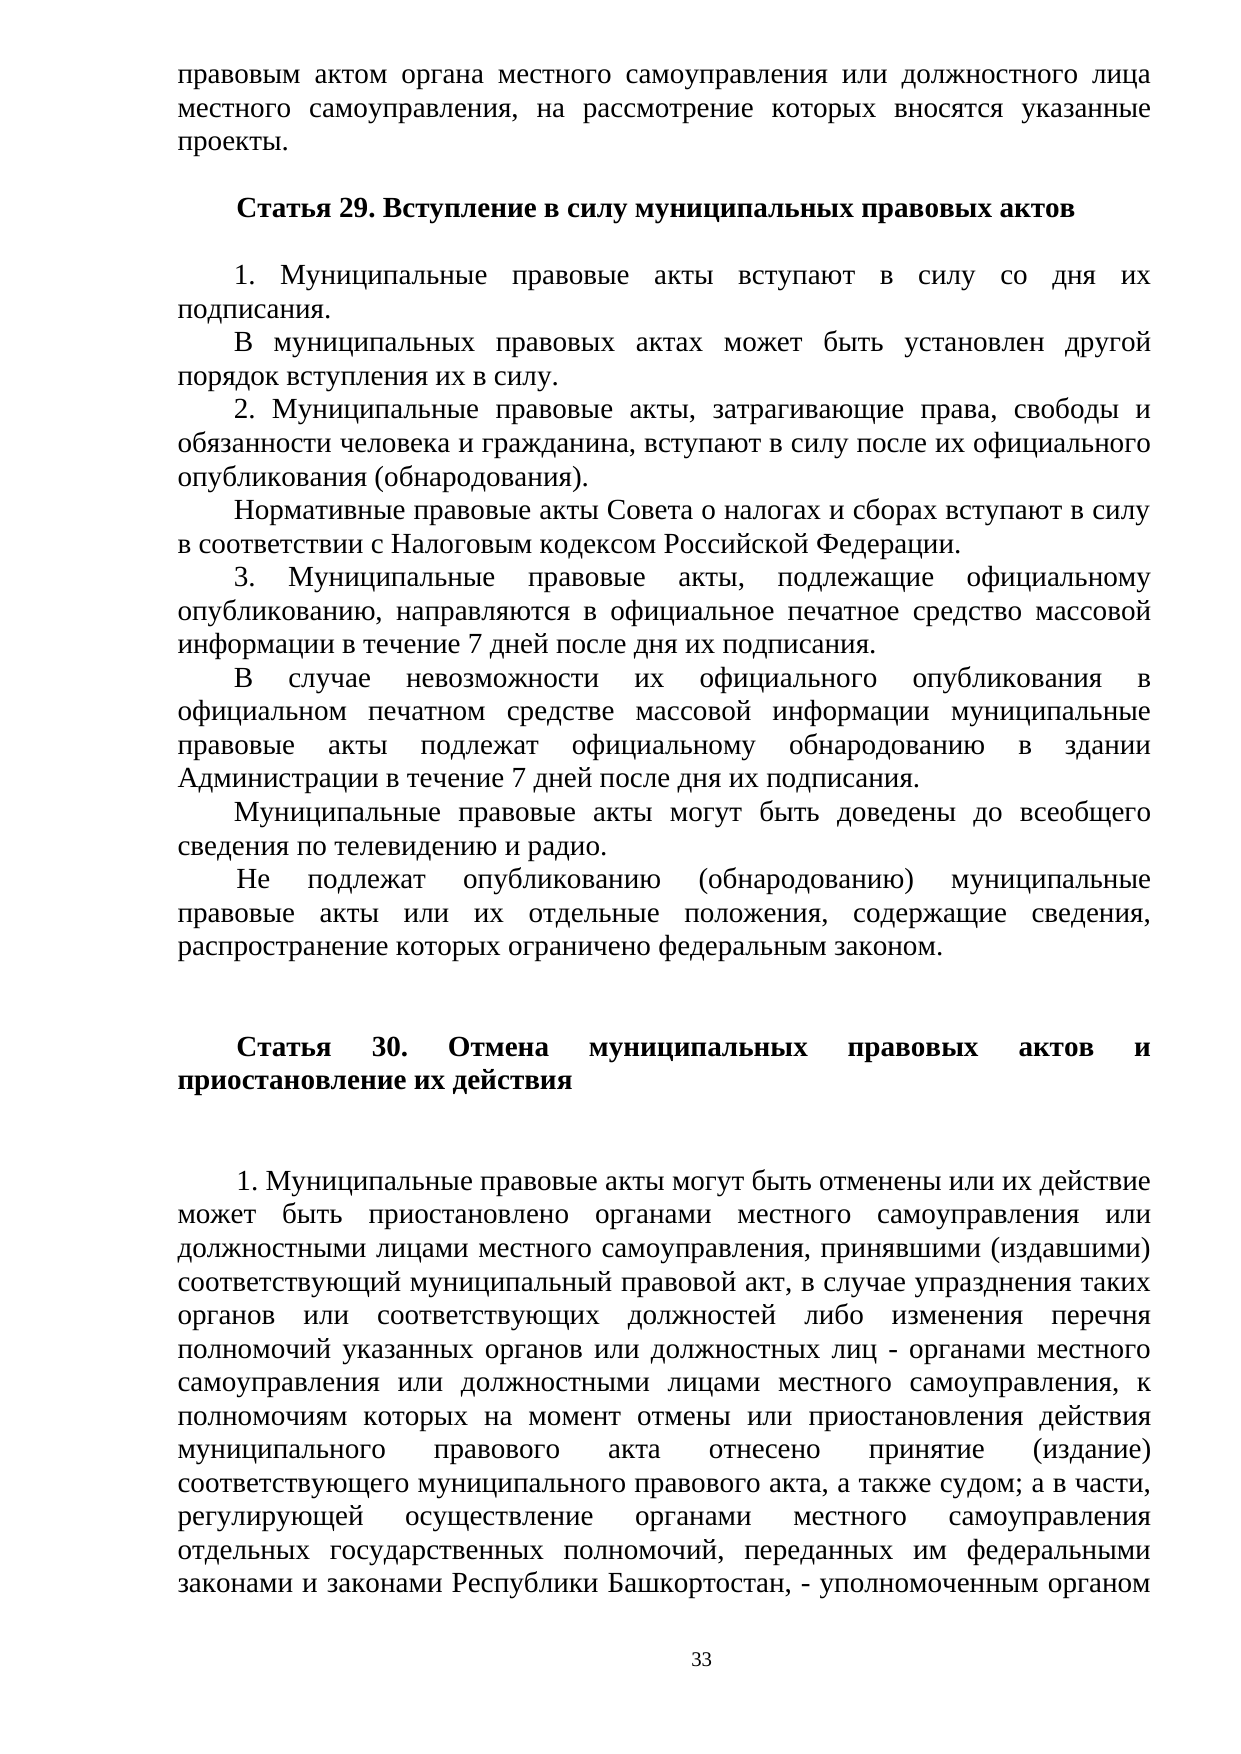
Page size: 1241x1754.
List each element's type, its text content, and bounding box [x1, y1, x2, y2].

text В случае невозможности их официального опубликования в официальном печатном средстве массовой информации муниципальные правовые акты подлежат официальному обнародованию в здании Администрации в течение 7 дней после дня их подписания. [177, 660, 1152, 794]
text Статья 29. Вступление в силу муниципальных правовых актов [177, 190, 1152, 224]
text Нормативные правовые акты Совета о налогах и сборах вступают в силу в соответствии с Налоговым кодексом Российской Федерации. [177, 492, 1152, 559]
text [177, 1163, 1152, 1599]
text В муниципальных правовых актах может быть установлен другой порядок вступления их в силу. [177, 324, 1152, 392]
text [177, 56, 1152, 157]
text 3. Муниципальные правовые акты, подлежащие официальному опубликованию, направляются в официальное печатное средство массовой информации в течение 7 дней после дня их подписания. [177, 559, 1152, 660]
text Муниципальные правовые акты могут быть доведены до всеобщего сведения по телевидению и радио. [177, 794, 1152, 861]
text Не подлежат опубликованию (обнародованию) муниципальные правовые акты или их отдельные положения, содержащие сведения, распространение которых ограничено федеральным законом. [177, 861, 1152, 962]
text 1. Муниципальные правовые акты вступают в силу со дня их подписания. [177, 257, 1152, 324]
text Статья 30. Отмена муниципальных правовых актов и приостановление их действия [177, 1029, 1152, 1096]
text 2. Муниципальные правовые акты, затрагивающие права, свободы и обязанности человека и гражданина, вступают в силу после их официального опубликования (обнародования). [177, 392, 1152, 492]
